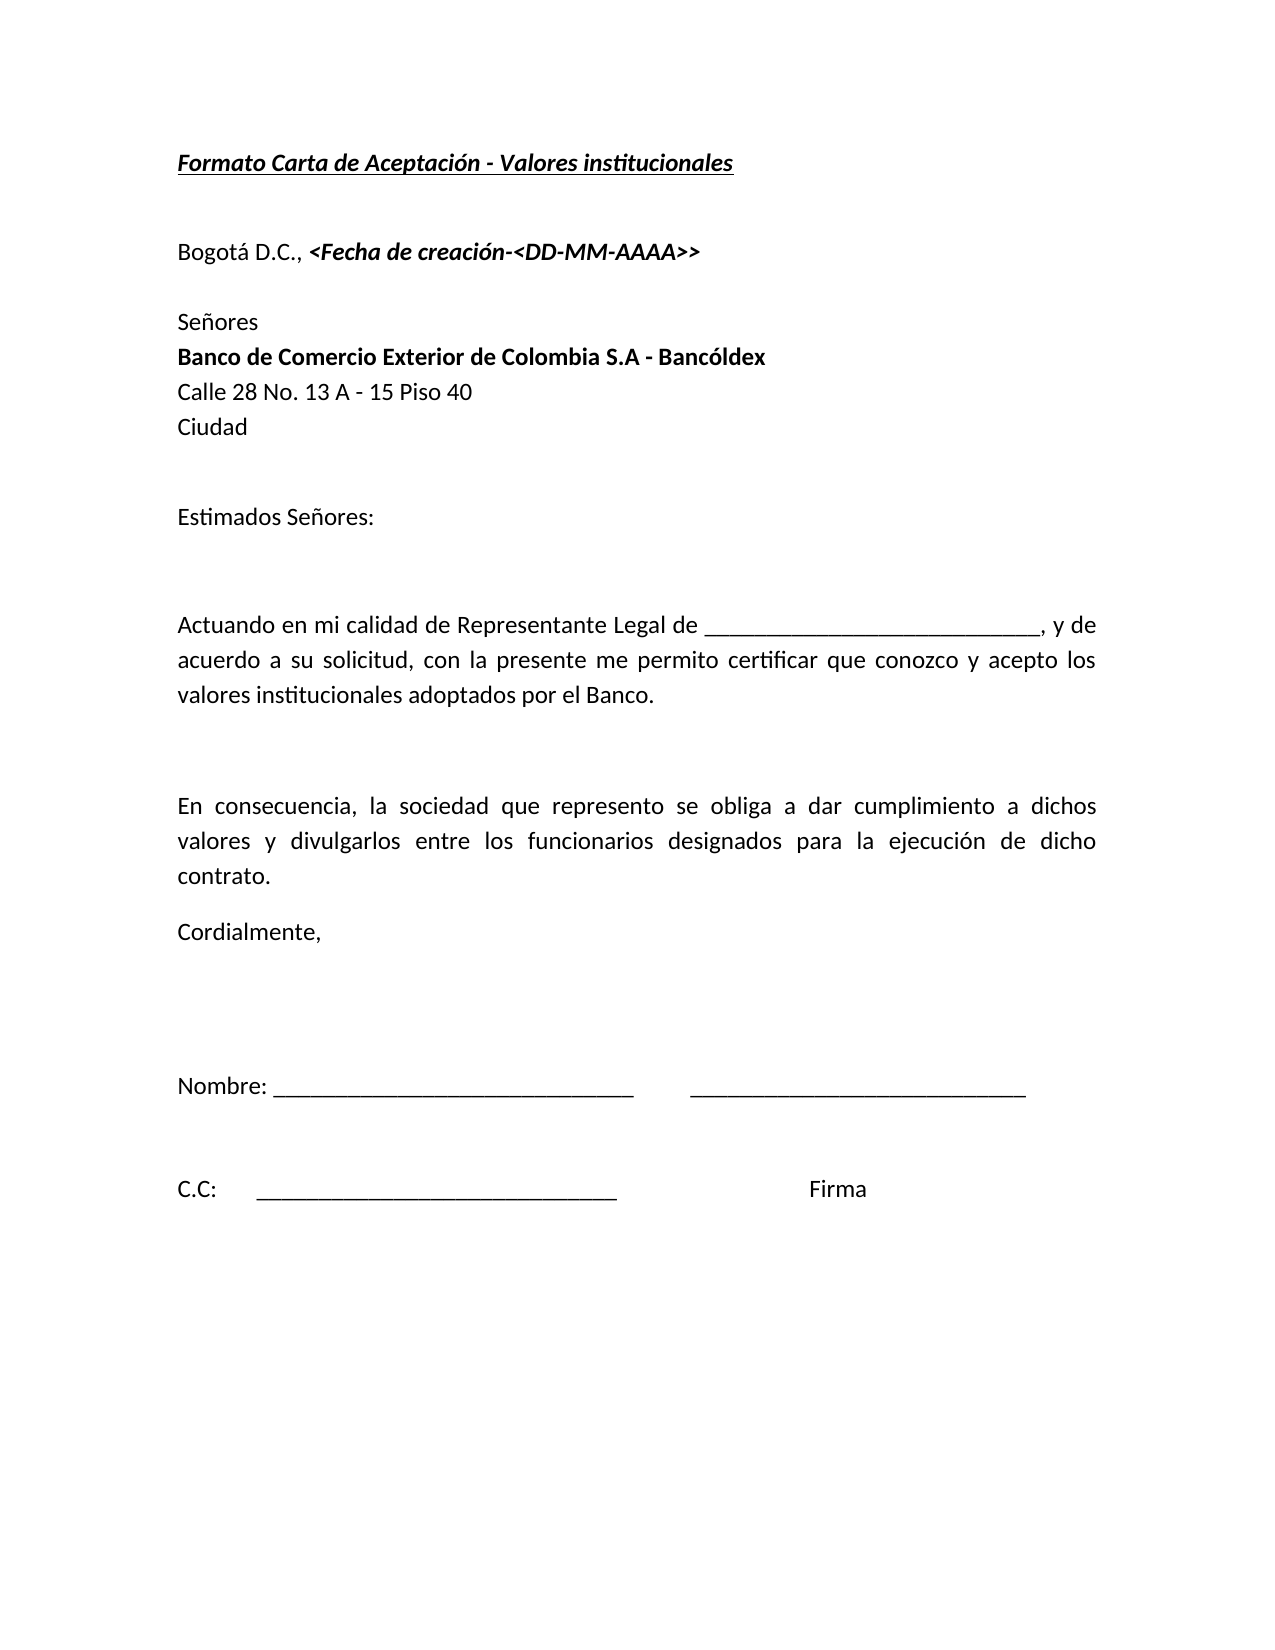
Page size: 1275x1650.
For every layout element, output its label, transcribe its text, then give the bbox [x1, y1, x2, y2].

text Estimados Señores: [177, 502, 1098, 532]
text Bogotá D.C., <Fecha de creación-<DD-MM-AAAA>> [177, 236, 1098, 266]
text Actuando en mi calidad de Representante Legal de ___________________________, y de acuerdo a su solicitud, con la presente me permito certificar que conozco y acepto los valores institucionales adoptados por el Banco. [177, 609, 1098, 709]
text C.C: _____________________________ Firma [177, 1173, 1098, 1203]
text Banco de Comercio Exterior de Colombia S.A - Bancóldex [177, 341, 1098, 371]
text Ciudad [177, 411, 1098, 441]
text Nombre: _____________________________ ___________________________ [177, 1070, 1098, 1101]
subtitle Formato Carta de Aceptación - Valores institucionales [177, 148, 1098, 178]
text Señores [177, 306, 1098, 336]
text En consecuencia, la sociedad que represento se obliga a dar cumplimiento a dichos valores y divulgarlos entre los funcionarios designados para la ejecución de dicho contrato. [177, 790, 1098, 891]
text Calle 28 No. 13 A - 15 Piso 40 [177, 376, 1098, 406]
text Cordialmente, [177, 916, 1098, 947]
